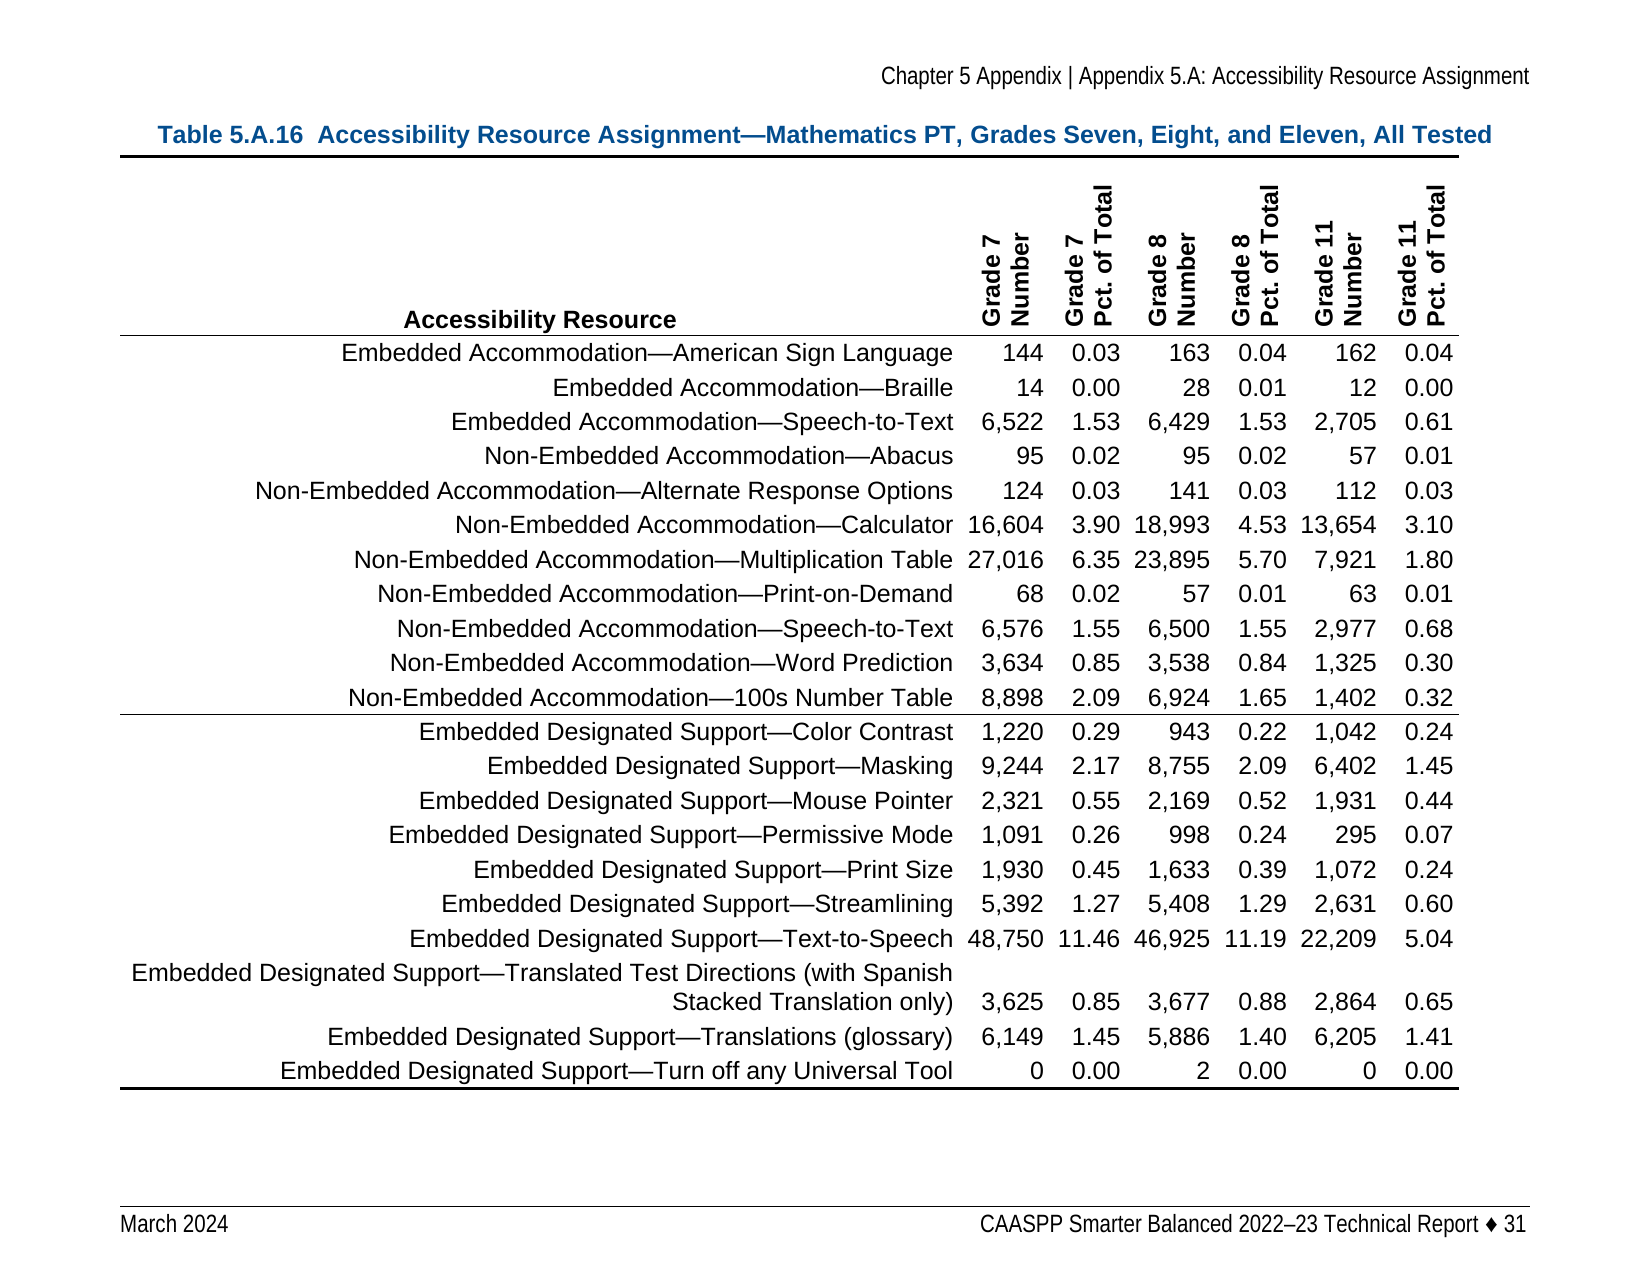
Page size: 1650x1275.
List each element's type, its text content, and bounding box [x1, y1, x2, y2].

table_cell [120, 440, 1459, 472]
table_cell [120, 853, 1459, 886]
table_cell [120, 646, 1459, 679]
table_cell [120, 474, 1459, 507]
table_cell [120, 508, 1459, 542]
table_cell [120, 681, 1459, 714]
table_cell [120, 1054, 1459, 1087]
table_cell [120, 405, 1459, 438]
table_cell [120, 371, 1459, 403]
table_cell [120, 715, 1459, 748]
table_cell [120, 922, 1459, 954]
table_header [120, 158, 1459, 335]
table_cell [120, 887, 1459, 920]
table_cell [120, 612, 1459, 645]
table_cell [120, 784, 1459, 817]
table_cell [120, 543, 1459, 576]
text Table 5.A.16 Accessibility Resource Assignment—Mathematics PT, Grades Seven, Eight, and Eleven, All Tested [120, 120, 1530, 149]
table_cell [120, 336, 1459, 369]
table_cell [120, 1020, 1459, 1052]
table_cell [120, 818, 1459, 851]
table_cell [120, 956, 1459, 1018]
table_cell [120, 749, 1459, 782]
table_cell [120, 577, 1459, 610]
